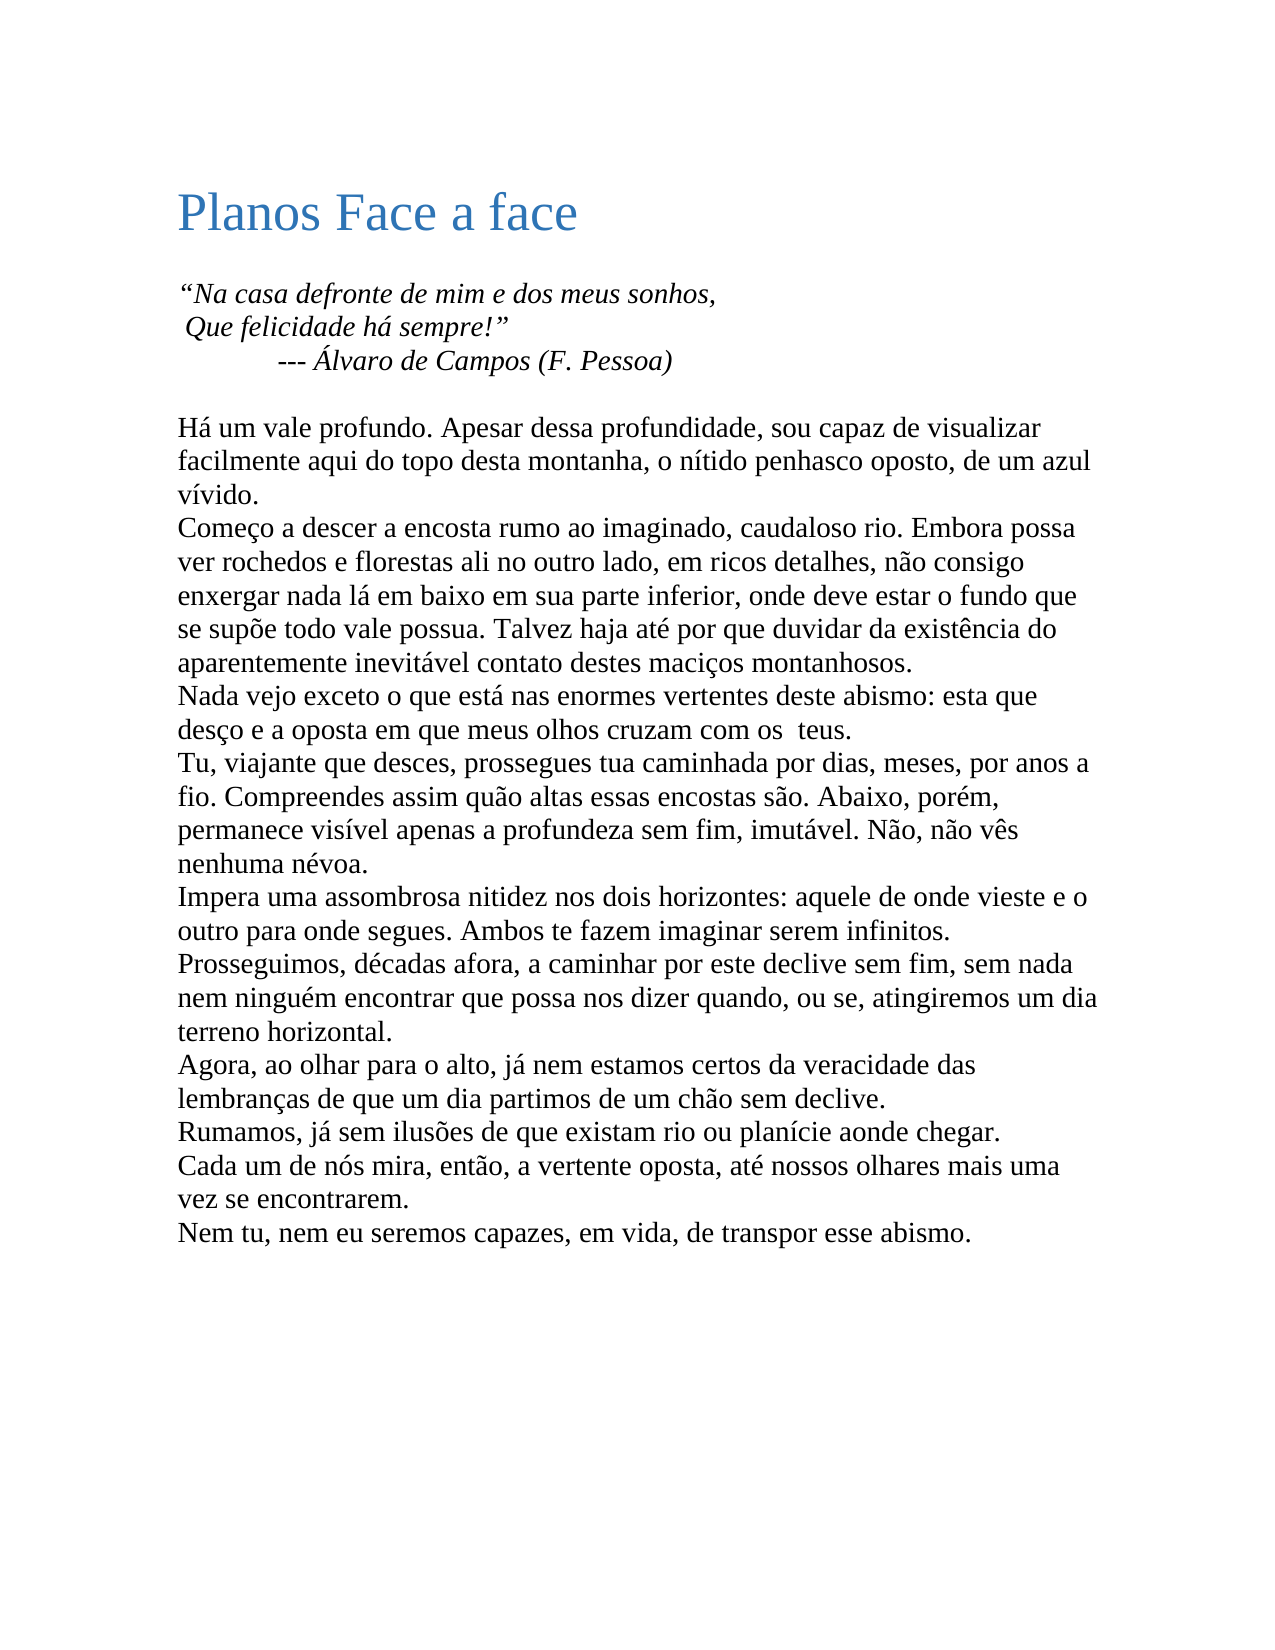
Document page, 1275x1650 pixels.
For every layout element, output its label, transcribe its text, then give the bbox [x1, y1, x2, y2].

text Agora, ao olhar para o alto, já nem estamos certos da veracidade das lembranças de que um dia partimos de um chão sem declive. [177, 1047, 1098, 1114]
text Há um vale profundo. Apesar dessa profundidade, sou capaz de visualizar facilmente aqui do topo desta montanha, o nítido penhasco oposto, de um azul vívido. [177, 410, 1098, 511]
text “Na casa defronte de mim e dos meus sonhos, [177, 276, 1098, 309]
text Tu, viajante que desces, prossegues tua caminhada por dias, meses, por anos a fio. Compreendes assim quão altas essas encostas são. Abaixo, porém, permanece visível apenas a profundeza sem fim, imutável. Não, não vês nenhuma névoa. [177, 745, 1098, 879]
text Rumamos, já sem ilusões de que existam rio ou planície aonde chegar. [177, 1114, 1098, 1148]
text Cada um de nós mira, então, a vertente oposta, até nossos olhares mais uma vez se encontrarem. [177, 1148, 1098, 1215]
subtitle Planos Face a face [177, 180, 1098, 242]
text Nem tu, nem eu seremos capazes, em vida, de transpor esse abismo. [177, 1215, 1098, 1248]
text Impera uma assombrosa nitidez nos dois horizontes: aquele de onde vieste e o outro para onde segues. Ambos te fazem imaginar serem infinitos. [177, 879, 1098, 947]
text Que felicidade há sempre!” [177, 309, 1098, 343]
text Começo a descer a encosta rumo ao imaginado, caudaloso rio. Embora possa ver rochedos e florestas ali no outro lado, em ricos detalhes, não consigo enxergar nada lá em baixo em sua parte inferior, onde deve estar o fundo que se supõe todo vale possua. Talvez haja até por que duvidar da existência do aparentemente inevitável contato destes maciços montanhosos. [177, 511, 1098, 678]
text --- Álvaro de Campos (F. Pessoa) [177, 343, 1098, 376]
text Prosseguimos, décadas afora, a caminhar por este declive sem fim, sem nada nem ninguém encontrar que possa nos dizer quando, ou se, atingiremos um dia terreno horizontal. [177, 947, 1098, 1047]
text Nada vejo exceto o que está nas enormes vertentes deste abismo: esta que desço e a oposta em que meus olhos cruzam com os teus. [177, 678, 1098, 745]
